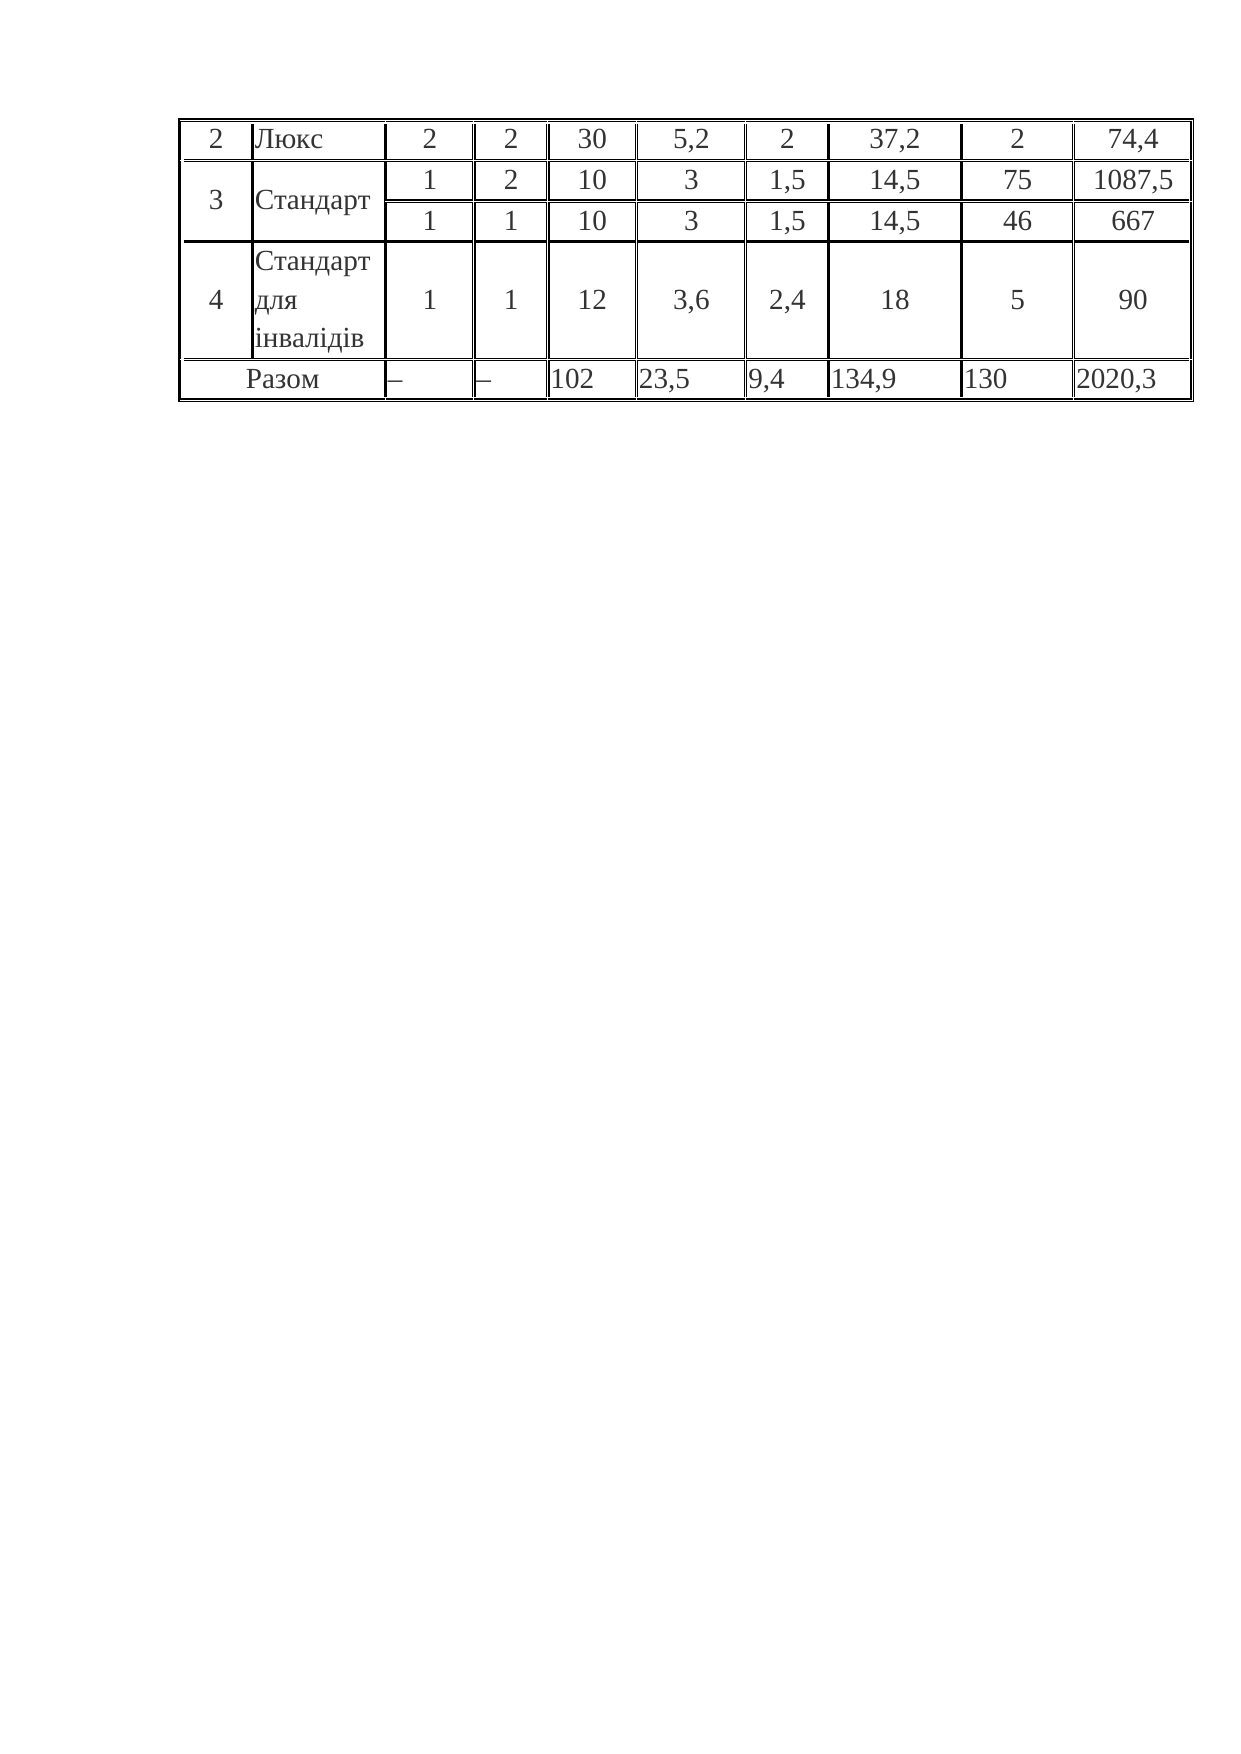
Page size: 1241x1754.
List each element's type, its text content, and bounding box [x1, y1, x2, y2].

table_cell – [474, 358, 548, 398]
table_cell 1 [476, 243, 546, 358]
table_cell 18 [830, 243, 960, 358]
table_cell 1,5 [747, 203, 827, 240]
table_cell 9,4 [746, 361, 828, 398]
table_cell 75 [963, 162, 1072, 199]
table_cell 1 [387, 203, 472, 240]
table_cell 5 [963, 243, 1072, 358]
table_cell Люкс [252, 122, 385, 159]
table_cell 1 [387, 162, 472, 199]
table_cell 10 [550, 203, 635, 240]
table_cell 30 [548, 122, 636, 159]
table_cell 134,9 [828, 361, 961, 398]
table_cell 46 [963, 203, 1072, 240]
table_cell 667 [1075, 199, 1191, 240]
table_cell 2 [474, 120, 548, 159]
table_cell 2020,3 [1074, 358, 1192, 398]
table_cell 2 [181, 122, 252, 159]
table_cell – [385, 358, 474, 398]
table_cell 3 [638, 203, 744, 240]
table_cell 130 [961, 361, 1074, 398]
table_cell Стандарт [254, 162, 384, 240]
table_cell 1,5 [747, 162, 827, 199]
table_cell 2 [961, 122, 1074, 159]
table_cell 1087,5 [1074, 159, 1192, 199]
table_cell 90 [1075, 240, 1190, 358]
table_cell 23,5 [636, 361, 746, 398]
table_cell 1 [387, 243, 472, 358]
table_cell 2,4 [747, 243, 827, 358]
table_cell 2 [385, 120, 474, 159]
table_cell 3,6 [638, 243, 744, 358]
table_cell 2 [746, 122, 828, 159]
table_cell 5,2 [636, 122, 746, 159]
table_cell 37,2 [828, 122, 961, 159]
table_cell 102 [548, 361, 636, 398]
table_cell 10 [550, 162, 635, 199]
table_cell 3 [638, 162, 744, 199]
table_cell 14,5 [830, 162, 960, 199]
table_cell 12 [550, 243, 635, 358]
table_cell Стандарт для інвалідів [254, 243, 384, 358]
table_cell 1 [476, 203, 546, 240]
table_cell 2 [476, 162, 546, 199]
table_cell Разом [180, 358, 385, 398]
table_cell 14,5 [830, 203, 960, 240]
table_cell 74,4 [1074, 122, 1190, 159]
table_cell 3 [180, 159, 252, 240]
table_cell 4 [181, 240, 251, 358]
